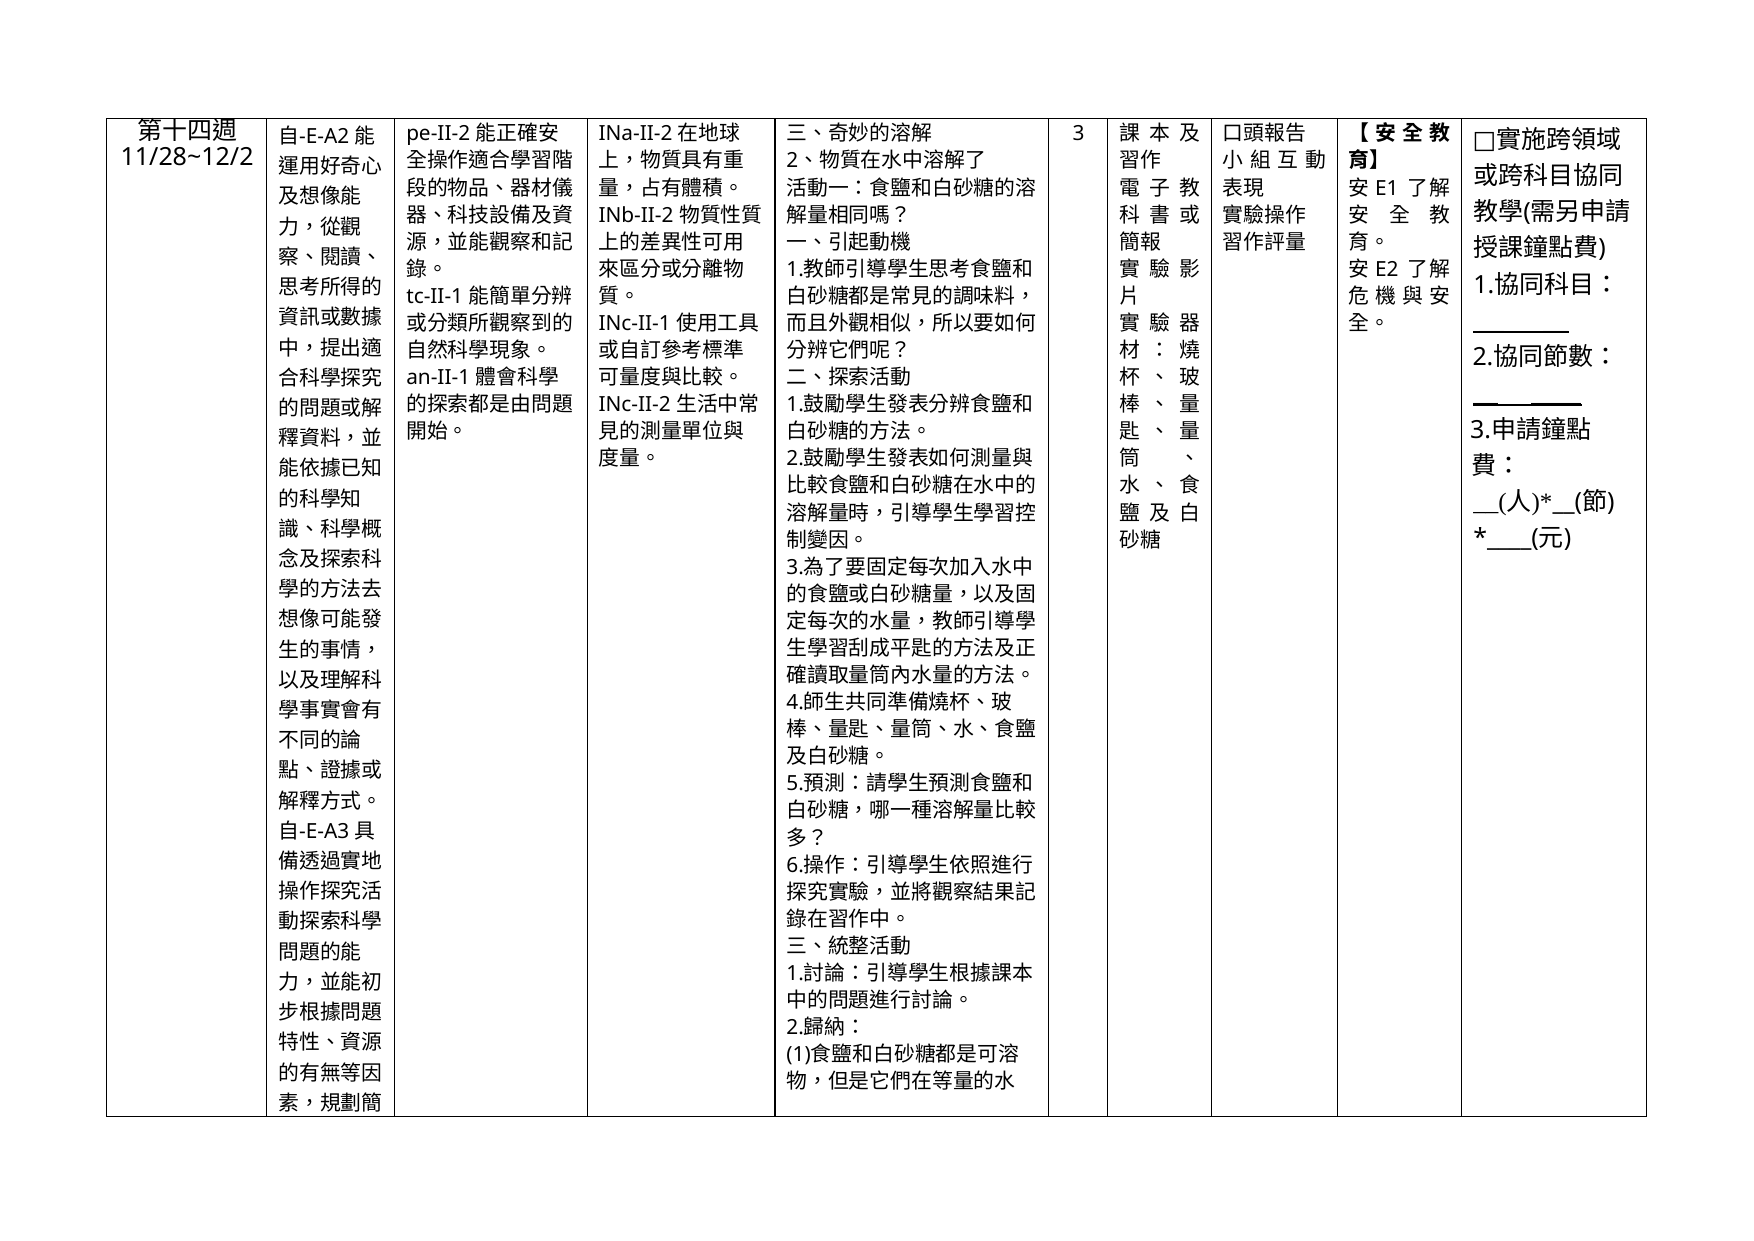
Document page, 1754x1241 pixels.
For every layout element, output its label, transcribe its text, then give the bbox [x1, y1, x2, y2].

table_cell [1338, 119, 1461, 1116]
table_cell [1212, 119, 1337, 1116]
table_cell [267, 119, 394, 1116]
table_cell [776, 119, 1048, 1116]
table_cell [1108, 119, 1211, 1116]
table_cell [1462, 119, 1646, 1116]
table_cell 3 [1049, 119, 1107, 1116]
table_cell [395, 119, 587, 1116]
table_cell 第十四週 11/28~12/2 [107, 119, 266, 1116]
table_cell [588, 119, 774, 1116]
